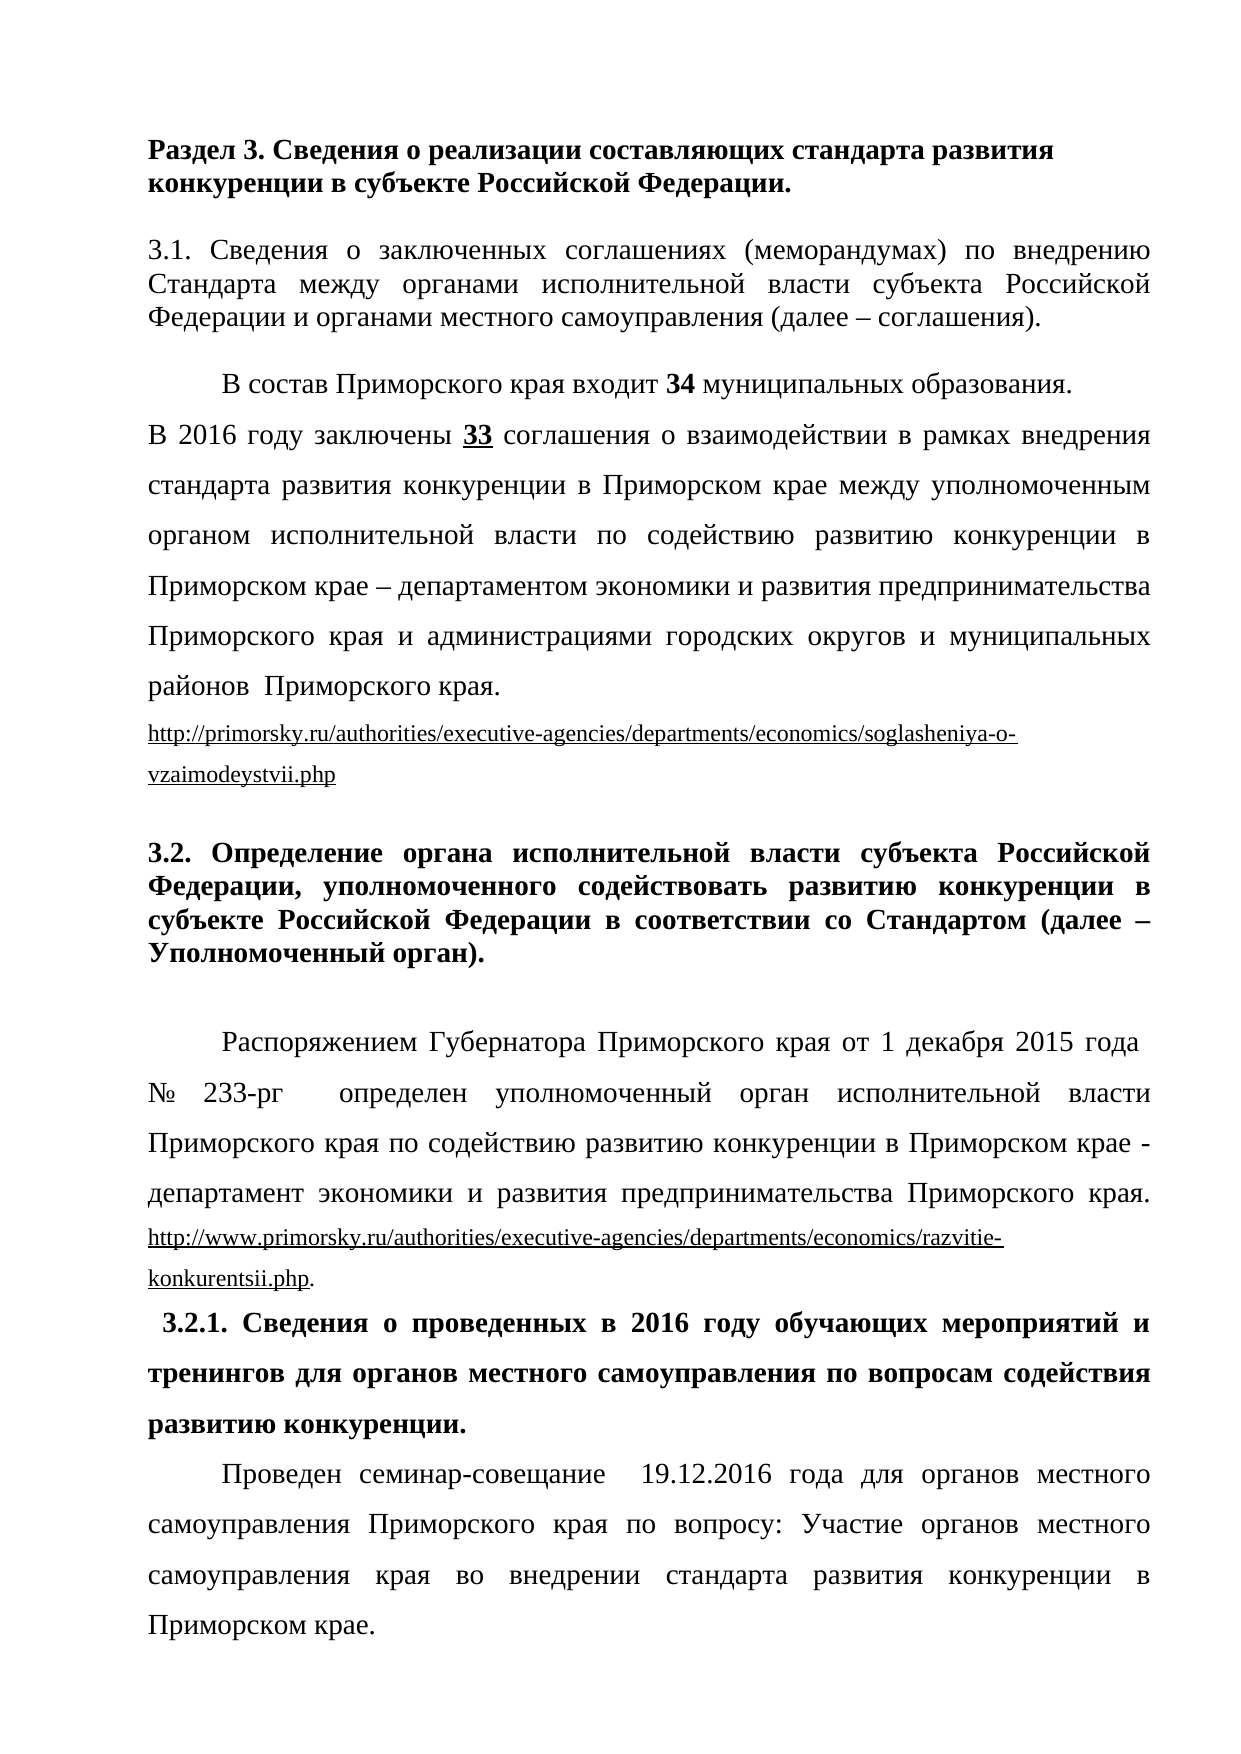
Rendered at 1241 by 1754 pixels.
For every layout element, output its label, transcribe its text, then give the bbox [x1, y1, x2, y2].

text В состав Приморского края входит 34 муниципальных образования. [148, 367, 1152, 400]
text В 2016 году заключены 33 соглашения о взаимодействии в рамках внедрения стандарта развития конкуренции в Приморском крае между уполномоченным органом исполнительной власти по содействию развитию конкуренции в Приморском крае – департаментом экономики и развития предпринимательства Приморского края и администрациями городских округов и муниципальных районов Приморского края. [148, 417, 1152, 702]
text Распоряжением Губернатора Приморского края от 1 декабря 2015 года № 233-рг определен уполномоченный орган исполнительной власти Приморского края по содействию развитию конкуренции в Приморском крае - департамент экономики и развития предпринимательства Приморского края. http://www.primorsky.ru/authorities/executive-agencies/departments/economics/razvitie-konkurentsii.php. [148, 1024, 1152, 1292]
text 3.2.1. Сведения о проведенных в 2016 году обучающих мероприятий и тренингов для органов местного самоуправления по вопросам содействия развитию конкуренции. [148, 1305, 1152, 1439]
text 3.1. Сведения о заключенных соглашениях (меморандумах) по внедрению Стандарта между органами исполнительной власти субъекта Российской Федерации и органами местного самоуправления (далее – соглашения). [148, 232, 1152, 333]
text 3.2. Определение органа исполнительной власти субъекта Российской Федерации, уполномоченного содействовать развитию конкуренции в субъекте Российской Федерации в соответствии со Стандартом (далее – Уполномоченный орган). [148, 835, 1152, 969]
text http://primorsky.ru/authorities/executive-agencies/departments/economics/soglasheniya-o-vzaimodeystvii.php [148, 719, 1152, 788]
text Раздел 3. Сведения о реализации составляющих стандарта развития конкуренции в субъекте Российской Федерации. [148, 132, 1152, 199]
text Проведен семинар-совещание 19.12.2016 года для органов местного самоуправления Приморского края по вопросу: Участие органов местного самоуправления края во внедрении стандарта развития конкуренции в Приморском крае. [148, 1456, 1152, 1641]
